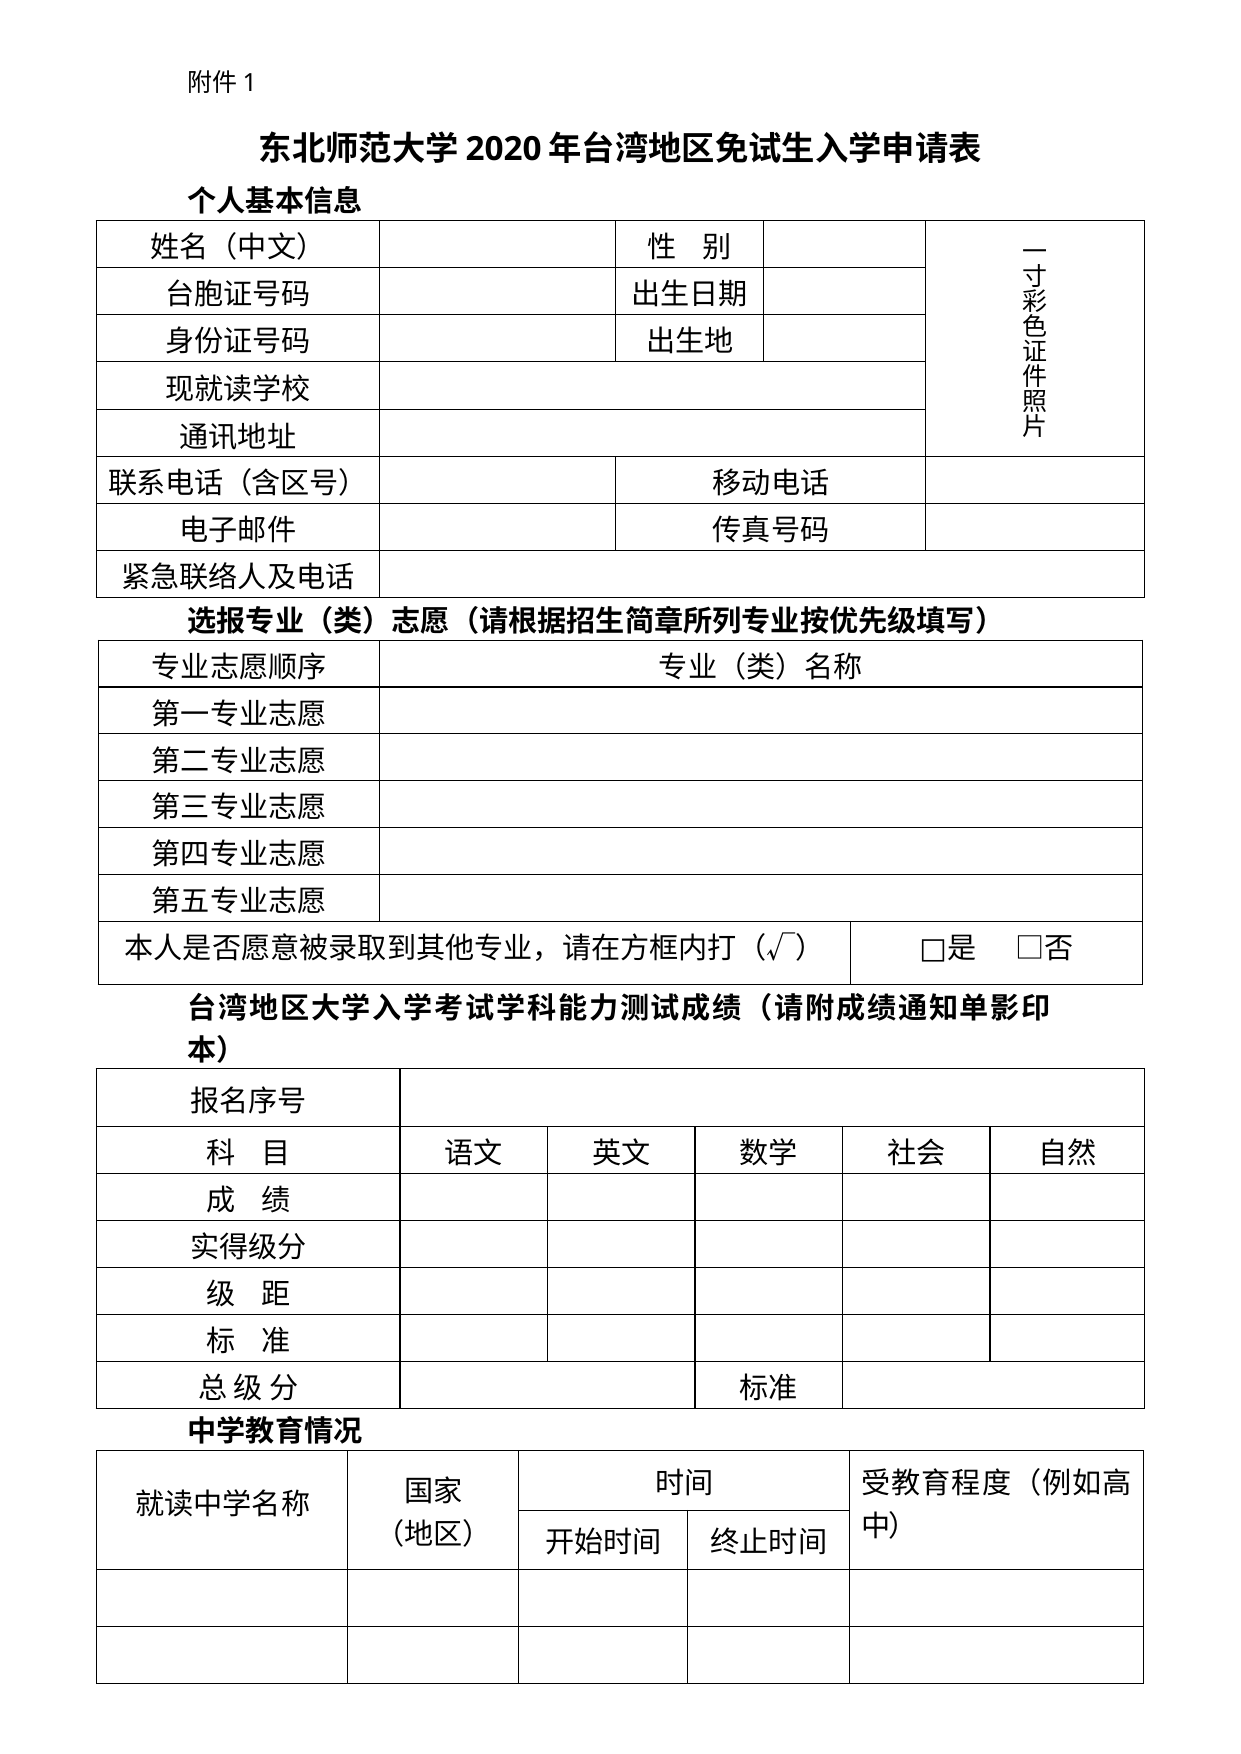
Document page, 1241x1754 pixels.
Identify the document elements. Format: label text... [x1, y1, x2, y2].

table_cell [991, 1268, 1144, 1314]
table_cell [380, 734, 1142, 780]
table_header [764, 221, 925, 267]
table_header 专业志愿顺序 [99, 641, 379, 686]
table_cell [519, 1570, 687, 1626]
table_cell [696, 1174, 842, 1220]
table_cell [843, 1174, 989, 1220]
table_cell [688, 1570, 849, 1626]
table_cell [380, 875, 1142, 921]
table_cell [401, 1174, 547, 1220]
table_cell [97, 1627, 347, 1683]
table_cell 终止时间 [688, 1511, 849, 1569]
table_header 国家 （地区） [348, 1451, 518, 1569]
table_cell 第四专业志愿 [99, 828, 379, 874]
table_header 受教育程度（例如高中） [850, 1451, 1143, 1569]
table_header 专业（类）名称 [380, 641, 1142, 686]
table_cell 本人是否愿意被录取到其他专业，请在方框内打（√） [99, 922, 850, 984]
table_cell 语文 [401, 1127, 547, 1173]
table_cell [850, 1570, 1143, 1626]
table_cell □是 □否 [851, 922, 1142, 984]
table_cell 出生地 [616, 315, 763, 361]
text 中学教育情况 [187, 1409, 1053, 1450]
table_cell [380, 828, 1142, 874]
table_cell [380, 504, 615, 550]
table_header 时间 [519, 1451, 849, 1510]
table_header [401, 1069, 1144, 1126]
table_header 一寸彩色证件照片 [926, 221, 1144, 456]
table_cell [380, 410, 925, 456]
table_cell [843, 1268, 989, 1314]
table_cell [991, 1174, 1144, 1220]
table_cell [380, 688, 1142, 733]
table_cell 紧急联络人及电话 [97, 551, 379, 597]
table_header 性 别 [616, 221, 763, 267]
table_cell [519, 1627, 687, 1683]
table_header 姓名（中文） [97, 221, 379, 267]
table_cell [348, 1627, 518, 1683]
table_cell [380, 457, 615, 503]
table_cell [380, 315, 615, 361]
table_cell [696, 1221, 842, 1267]
table_cell [696, 1268, 842, 1314]
table_cell [548, 1268, 694, 1314]
text 附件1 [187, 48, 1053, 113]
table_cell 总 级 分 [97, 1362, 399, 1407]
table_cell 英文 [548, 1127, 694, 1173]
table_cell 数学 [696, 1127, 842, 1173]
table_cell [401, 1268, 547, 1314]
table_cell 第二专业志愿 [99, 734, 379, 780]
table_cell 台胞证号码 [97, 268, 379, 314]
text 台湾地区大学入学考试学科能力测试成绩（请附成绩通知单影印本） [187, 985, 1053, 1068]
table_cell [380, 268, 615, 314]
table_cell 开始时间 [519, 1511, 687, 1569]
table_cell 出生日期 [616, 268, 763, 314]
table_cell [850, 1627, 1143, 1683]
table_cell 标 准 [97, 1315, 399, 1361]
table_cell 现就读学校 [97, 362, 379, 409]
table_cell 身份证号码 [97, 315, 379, 361]
text 东北师范大学2020年台湾地区免试生入学申请表 [187, 113, 1053, 178]
table_cell [991, 1221, 1144, 1267]
table_cell [696, 1315, 842, 1361]
table_cell 第一专业志愿 [99, 688, 379, 733]
table_cell [380, 781, 1142, 827]
table_cell [380, 551, 1144, 597]
text 个人基本信息 [187, 178, 1053, 220]
table_cell 社会 [843, 1127, 989, 1173]
table_cell [688, 1627, 849, 1683]
table_cell [548, 1315, 694, 1361]
table_cell [843, 1221, 989, 1267]
table_cell 第五专业志愿 [99, 875, 379, 921]
table_cell [843, 1362, 1144, 1407]
table_cell [764, 315, 925, 361]
table_cell [348, 1570, 518, 1626]
table_cell [548, 1174, 694, 1220]
table_cell 第三专业志愿 [99, 781, 379, 827]
table_header 报名序号 [97, 1069, 399, 1126]
table_cell [401, 1315, 547, 1361]
table_cell 联系电话（含区号） [97, 457, 379, 503]
table_cell 电子邮件 [97, 504, 379, 550]
table_header [380, 221, 615, 267]
table_cell [991, 1315, 1144, 1361]
table_cell [401, 1362, 694, 1407]
table_cell [843, 1315, 989, 1361]
table_header 就读中学名称 [97, 1451, 347, 1569]
table_cell 实得级分 [97, 1221, 399, 1267]
table_cell 自然 [991, 1127, 1144, 1173]
table_cell 科 目 [97, 1127, 399, 1173]
table_cell [401, 1221, 547, 1267]
table_cell 传真号码 [616, 504, 925, 550]
text 选报专业（类）志愿（请根据招生简章所列专业按优先级填写） [187, 598, 1053, 639]
table_cell 通讯地址 [97, 410, 379, 456]
table_cell [548, 1221, 694, 1267]
table_cell 级 距 [97, 1268, 399, 1314]
table_cell [97, 1570, 347, 1626]
table_cell [380, 362, 925, 409]
table_cell 标准 [696, 1362, 842, 1407]
table_cell [926, 457, 1144, 503]
table_cell [926, 504, 1144, 550]
table_cell [764, 268, 925, 314]
table_cell 成 绩 [97, 1174, 399, 1220]
table_cell 移动电话 [616, 457, 925, 503]
